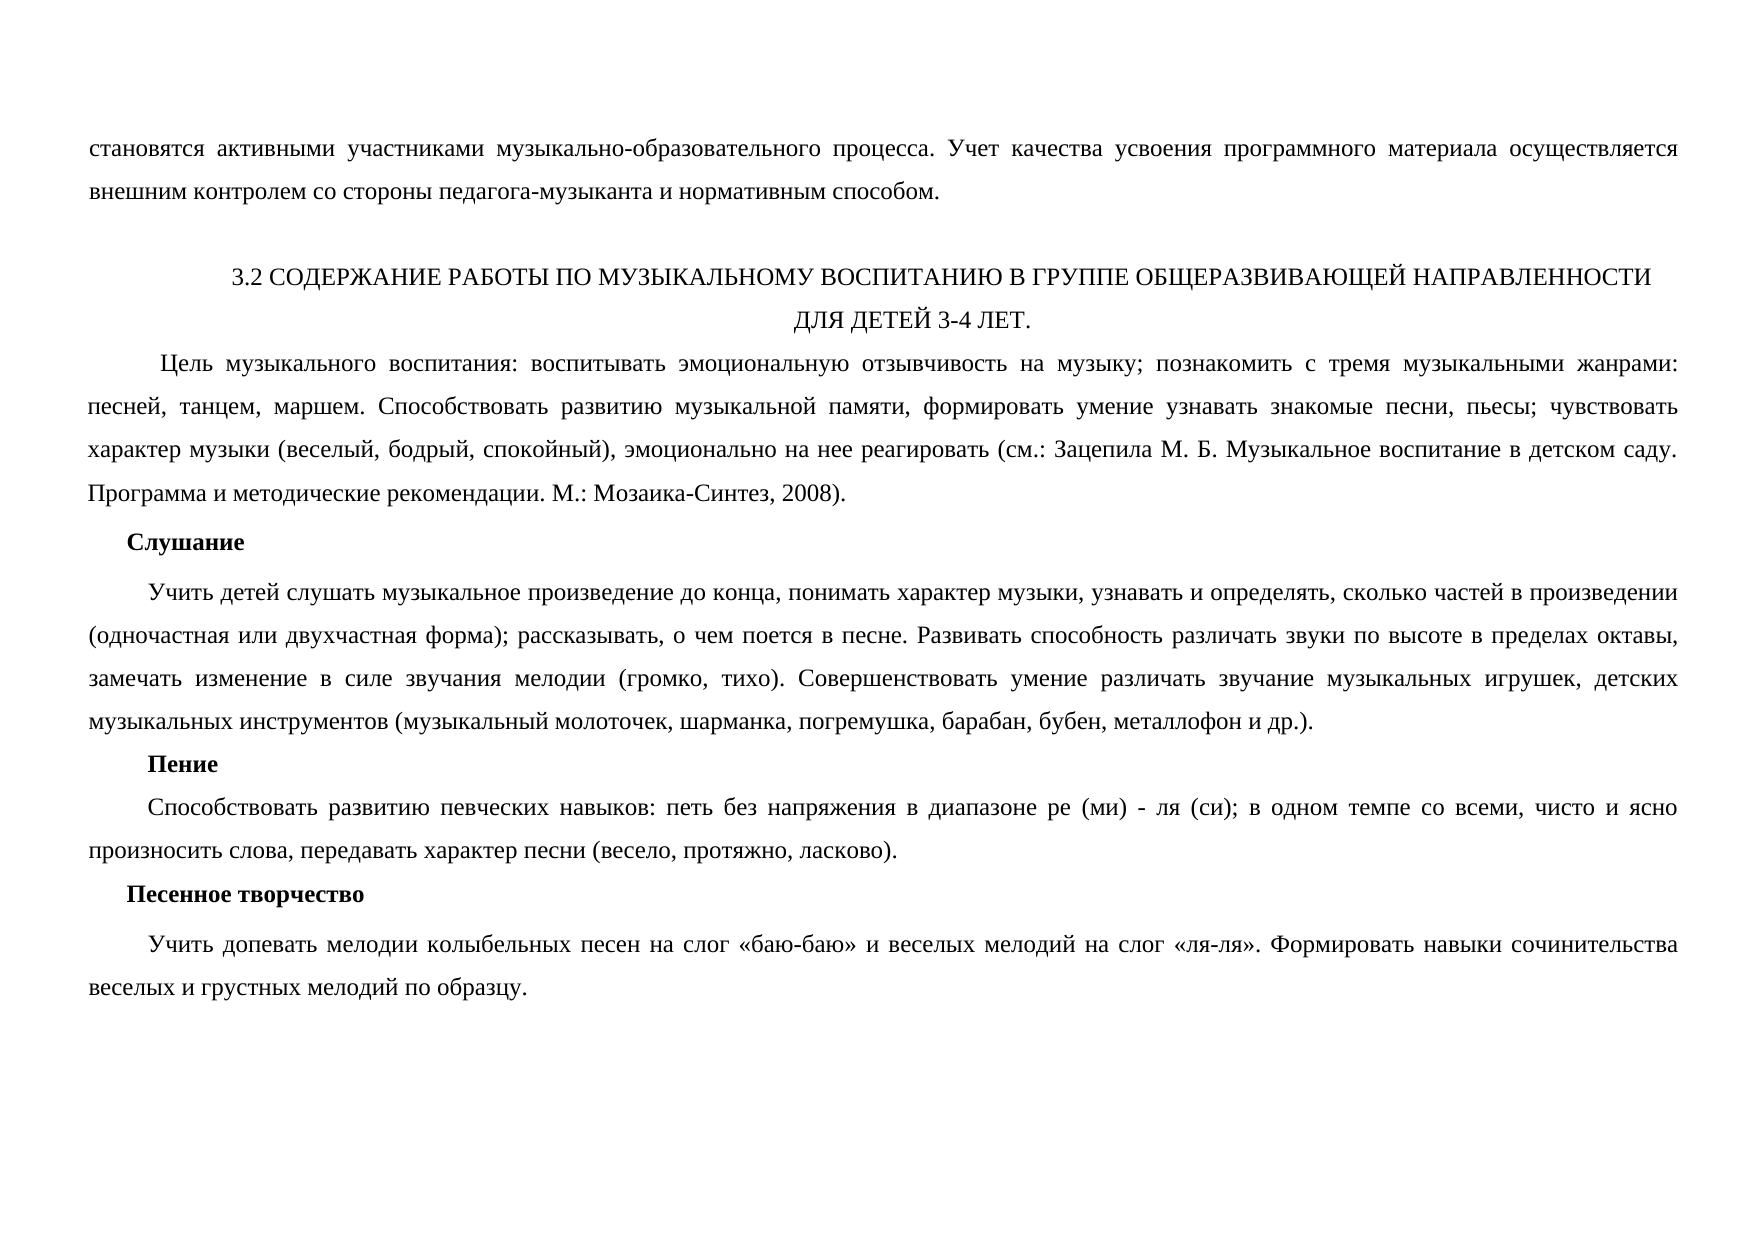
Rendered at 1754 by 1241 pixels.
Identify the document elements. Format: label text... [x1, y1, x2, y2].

text Пение [90, 749, 1680, 778]
subtitle Песенное творчество [126, 879, 1680, 908]
text Учить детей слушать музыкальное произведение до конца, понимать характер музыки, узнавать и определять, сколько частей в произведении (одночастная или двухчастная форма); рассказывать, о чем поется в песне. Развивать способность различать звуки по высоте в пределах октавы, замечать изменение в силе звучания мелодии (громко, тихо). Совершенствовать умение различать звучание музыкальных игрушек, детских музыкальных инструментов (музыкальный молоточек, шарманка, погремушка, барабан, бубен, металлофон и др.). [88, 577, 1680, 735]
text Учить допевать мелодии колыбельных песен на слог «баю-баю» и веселых мелодий на слог «ля-ля». Формировать навыки сочинительства веселых и грустных мелодий по образцу. [88, 929, 1680, 1001]
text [89, 133, 1680, 204]
text Способствовать развитию певческих навыков: петь без напряжения в диапазоне ре (ми) - ля (си); в одном темпе со всеми, чисто и ясно произносить слова, передавать характер песни (весело, протяжно, ласково). [88, 792, 1680, 864]
subtitle Слушание [126, 527, 1680, 556]
text 3.2 СОДЕРЖАНИЕ РАБОТЫ ПО МУЗЫКАЛЬНОМУ ВОСПИТАНИЮ В ГРУППЕ ОБЩЕРАЗВИВАЮЩЕЙ НАПРАВЛЕННОСТИ ДЛЯ ДЕТЕЙ 3-4 ЛЕТ. [145, 262, 1680, 334]
text Цель музыкального воспитания: воспитывать эмоциональную отзывчивость на музыку; познакомить с тремя музыкальными жанрами: песней, танцем, маршем. Способствовать развитию музыкальной памяти, формировать умение узнавать знакомые песни, пьесы; чувствовать характер музыки (веселый, бодрый, спокойный), эмоционально на нее реагировать (см.: Зацепила М. Б. Музыкальное воспитание в детском саду. Программа и методические рекомендации. М.: Мозаика-Синтез, 2008). [87, 348, 1680, 506]
